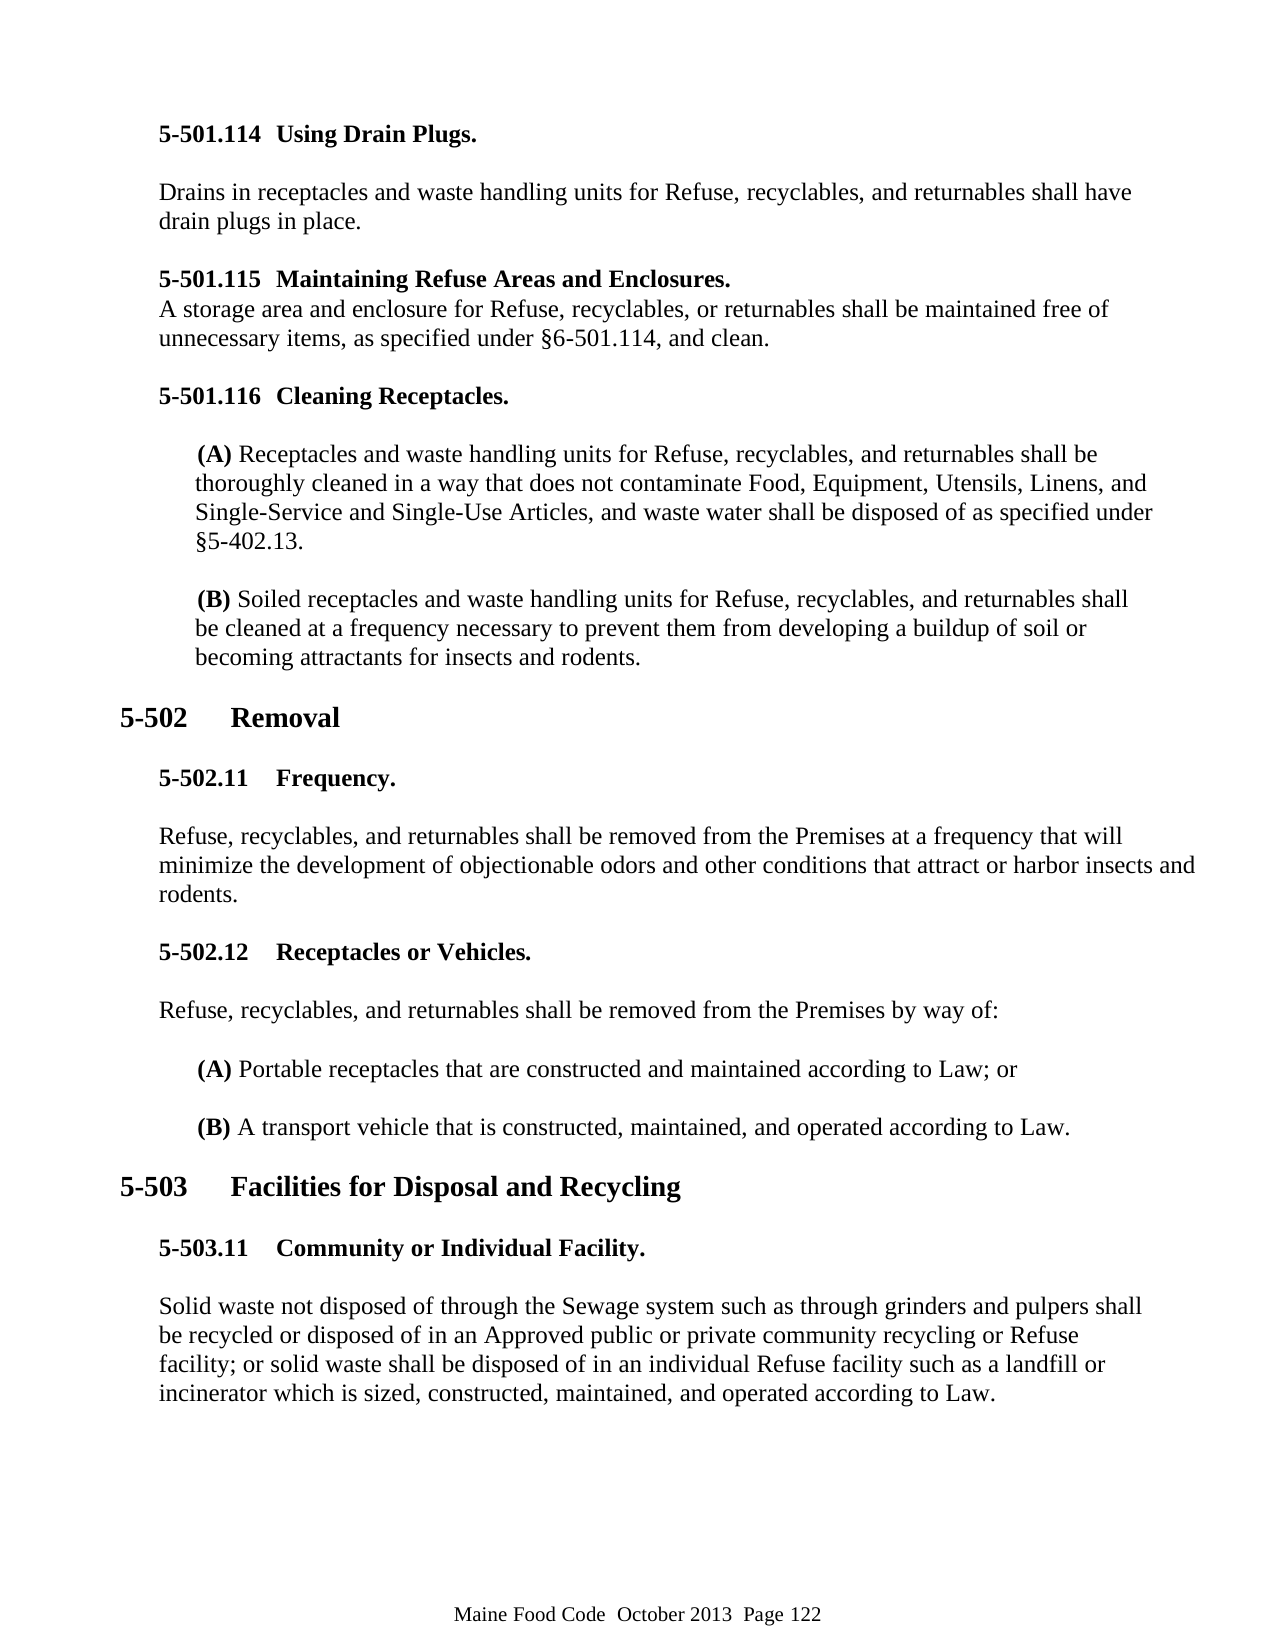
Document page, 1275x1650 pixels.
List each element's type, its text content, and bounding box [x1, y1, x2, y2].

text Solid waste not disposed of through the Sewage system such as through grinders and pulpers shall be recycled or disposed of in an Approved public or private community recycling or Refuse facility; or solid waste shall be disposed of in an individual Refuse facility such as a landfill or incinerator which is sized, constructed, maintained, and operated according to Law. [158, 1291, 1155, 1407]
text 5-501.114 Using Drain Plugs. [120, 119, 1155, 148]
subtitle 5-502 Removal [120, 700, 1155, 734]
text Refuse, recyclables, and returnables shall be removed from the Premises at a frequency that will minimize the development of objectionable odors and other conditions that attract or harbor insects and rodents. [158, 821, 1198, 908]
text (B) A transport vehicle that is constructed, maintained, and operated according to Law. [120, 1112, 1155, 1141]
text Refuse, recyclables, and returnables shall be removed from the Premises by way of: [120, 995, 1155, 1024]
text A storage area and enclosure for Refuse, recyclables, or returnables shall be maintained free of unnecessary items, as specified under §6-501.114, and clean. [158, 293, 1155, 352]
text (B) Soiled receptacles and waste handling units for Refuse, recyclables, and returnables shall be cleaned at a frequency necessary to prevent them from developing a buildup of soil or becoming attractants for insects and rodents. [195, 584, 1155, 671]
text (A) Portable receptacles that are constructed and maintained according to Law; or [120, 1053, 1155, 1083]
text Drains in receptacles and waste handling units for Refuse, recyclables, and returnables shall have drain plugs in place. [158, 177, 1155, 235]
text 5-501.115 Maintaining Refuse Areas and Enclosures. [120, 264, 1155, 293]
subtitle 5-503 Facilities for Disposal and Recycling [120, 1170, 1155, 1203]
text 5-502.11 Frequency. [120, 763, 1155, 792]
text (A) Receptacles and waste handling units for Refuse, recyclables, and returnables shall be thoroughly cleaned in a way that does not contaminate Food, Equipment, Utensils, Linens, and Single-Service and Single-Use Articles, and waste water shall be disposed of as specified under §5-402.13. [195, 439, 1155, 555]
text 5-503.11 Community or Individual Facility. [120, 1232, 1155, 1261]
text 5-501.116 Cleaning Receptacles. [120, 381, 1155, 410]
text 5-502.12 Receptacles or Vehicles. [120, 937, 1155, 966]
